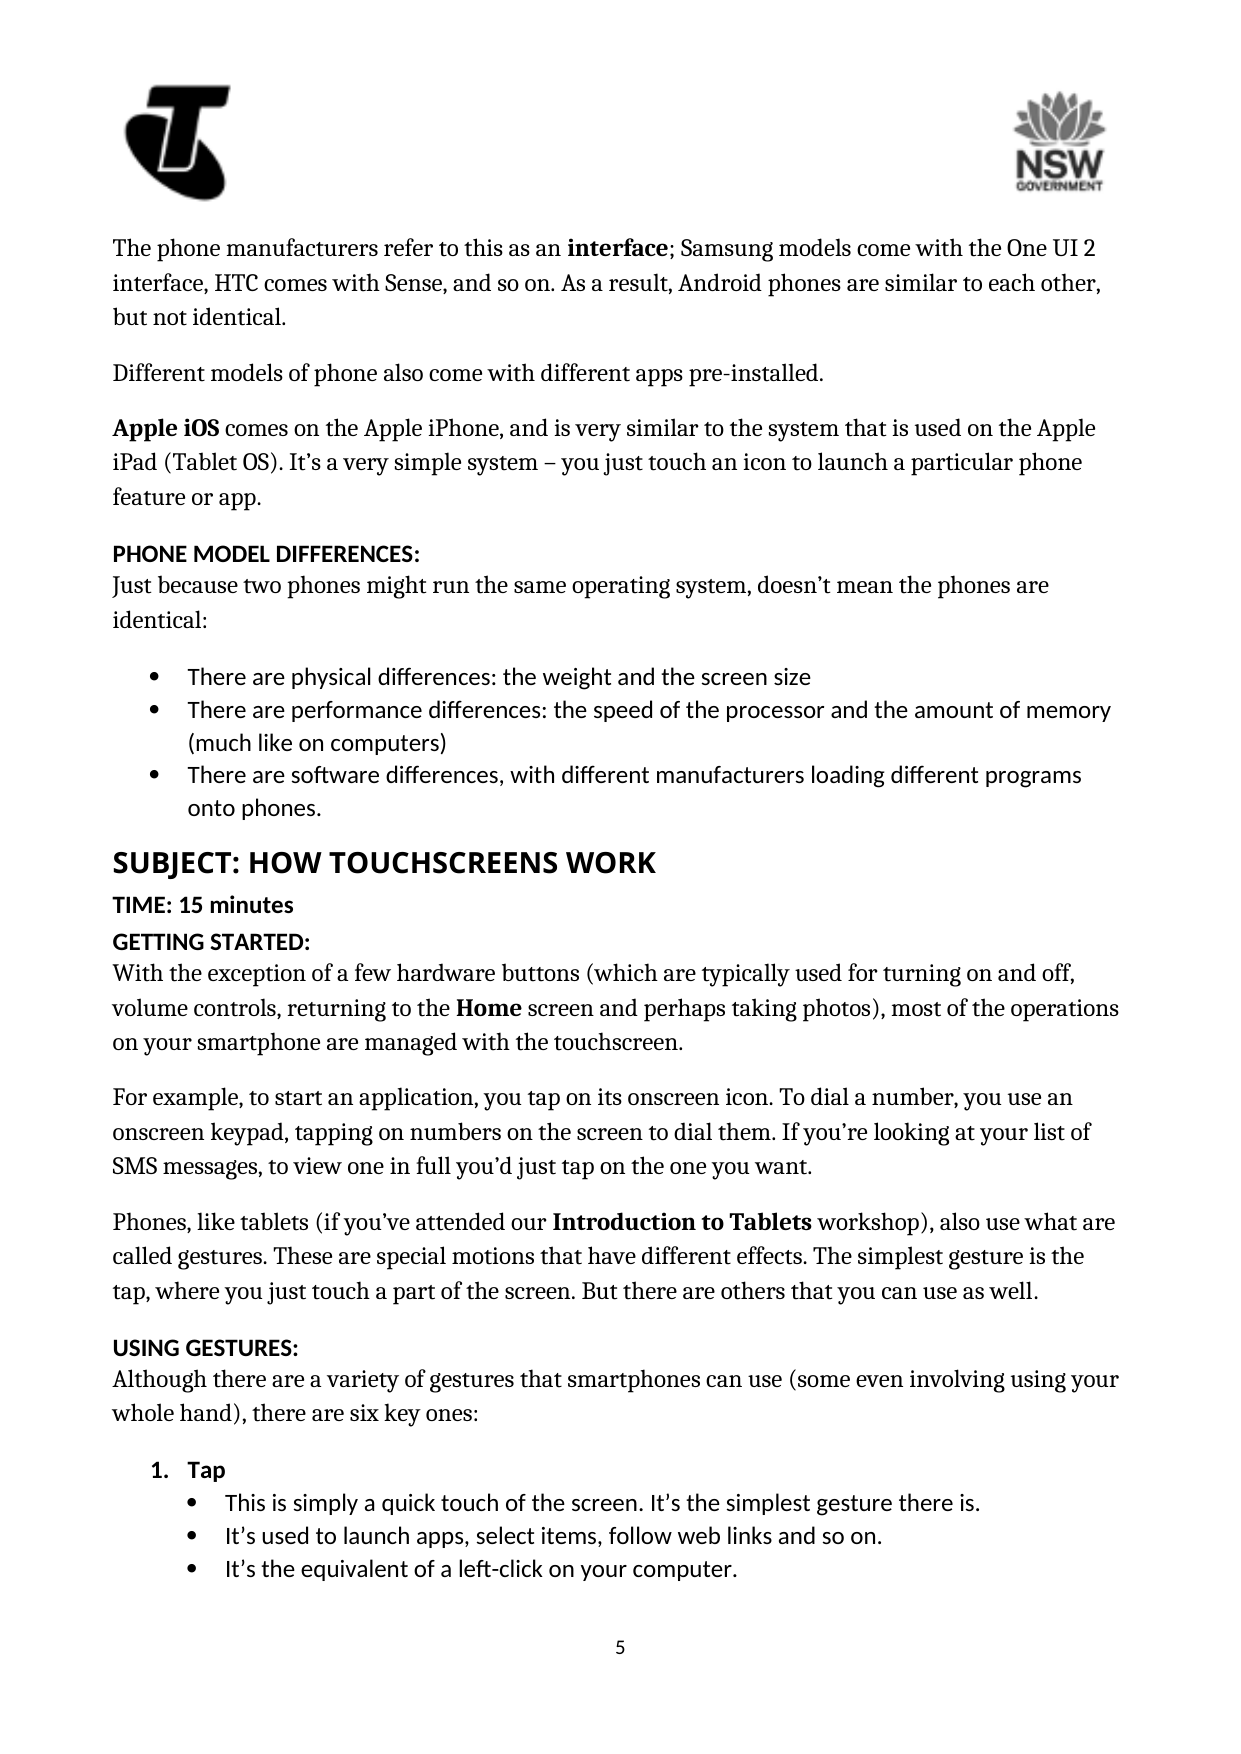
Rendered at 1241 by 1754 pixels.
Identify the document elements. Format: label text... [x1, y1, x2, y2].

list There are physical differences: the weight and the screen size [150, 661, 1128, 691]
subtitle GETTING STARTED: [112, 926, 1128, 957]
picture [112, 73, 1125, 206]
list There are software differences, with different manufacturers loading different programs onto phones. [150, 759, 1128, 823]
text Just because two phones might run the same operating system, doesn’t mean the phones are identical: [112, 571, 1128, 634]
text Although there are a variety of gestures that smartphones can use (some even involving using your whole hand), there are six key ones: [112, 1365, 1128, 1428]
list This is simply a quick touch of the screen. It’s the simplest gesture there is. [187, 1487, 1128, 1518]
text With the exception of a few hardware buttons (which are typically used for turning on and off, volume controls, returning to the Home screen and perhaps taking photos), most of the operations on your smartphone are managed with the touchscreen. [112, 959, 1128, 1057]
text The phone manufacturers refer to this as an interface; Samsung models come with the One UI 2 interface, HTC comes with Sense, and so on. As a result, Android phones are similar to each other, but not identical. [112, 234, 1128, 332]
list Tap [150, 1454, 1128, 1485]
text For example, to start an application, you tap on its onscreen icon. To dial a number, you use an onscreen keypad, tapping on numbers on the screen to dial them. If you’re looking at your list of SMS messages, to view one in full you’d just tap on the one you want. [112, 1083, 1128, 1181]
subtitle SUBJECT: HOW TOUCHSCREENS WORK [112, 842, 1128, 882]
text Phones, like tablets (if you’ve attended our Introduction to Tablets workshop), also use what are called gestures. These are special motions that have different effects. The simplest gesture is the tap, where you just touch a part of the screen. But there are others that you can use as well. [112, 1208, 1128, 1305]
text Apple iOS comes on the Apple iPhone, and is very similar to the system that is used on the Apple iPad (Tablet OS). It’s a very simple system – you just touch an icon to launch a particular phone feature or app. [112, 414, 1128, 512]
list It’s used to launch apps, select items, follow web links and so on. [187, 1520, 1128, 1551]
subtitle USING GESTURES: [112, 1332, 1128, 1362]
subtitle PHONE MODEL DIFFERENCES: [112, 538, 1128, 569]
list There are performance differences: the speed of the processor and the amount of memory (much like on computers) [150, 694, 1128, 757]
list It’s the equivalent of a left-click on your computer. [187, 1553, 1128, 1584]
subtitle TIME: 15 minutes [112, 889, 1128, 919]
text Different models of phone also come with different apps pre-installed. [112, 358, 1128, 387]
